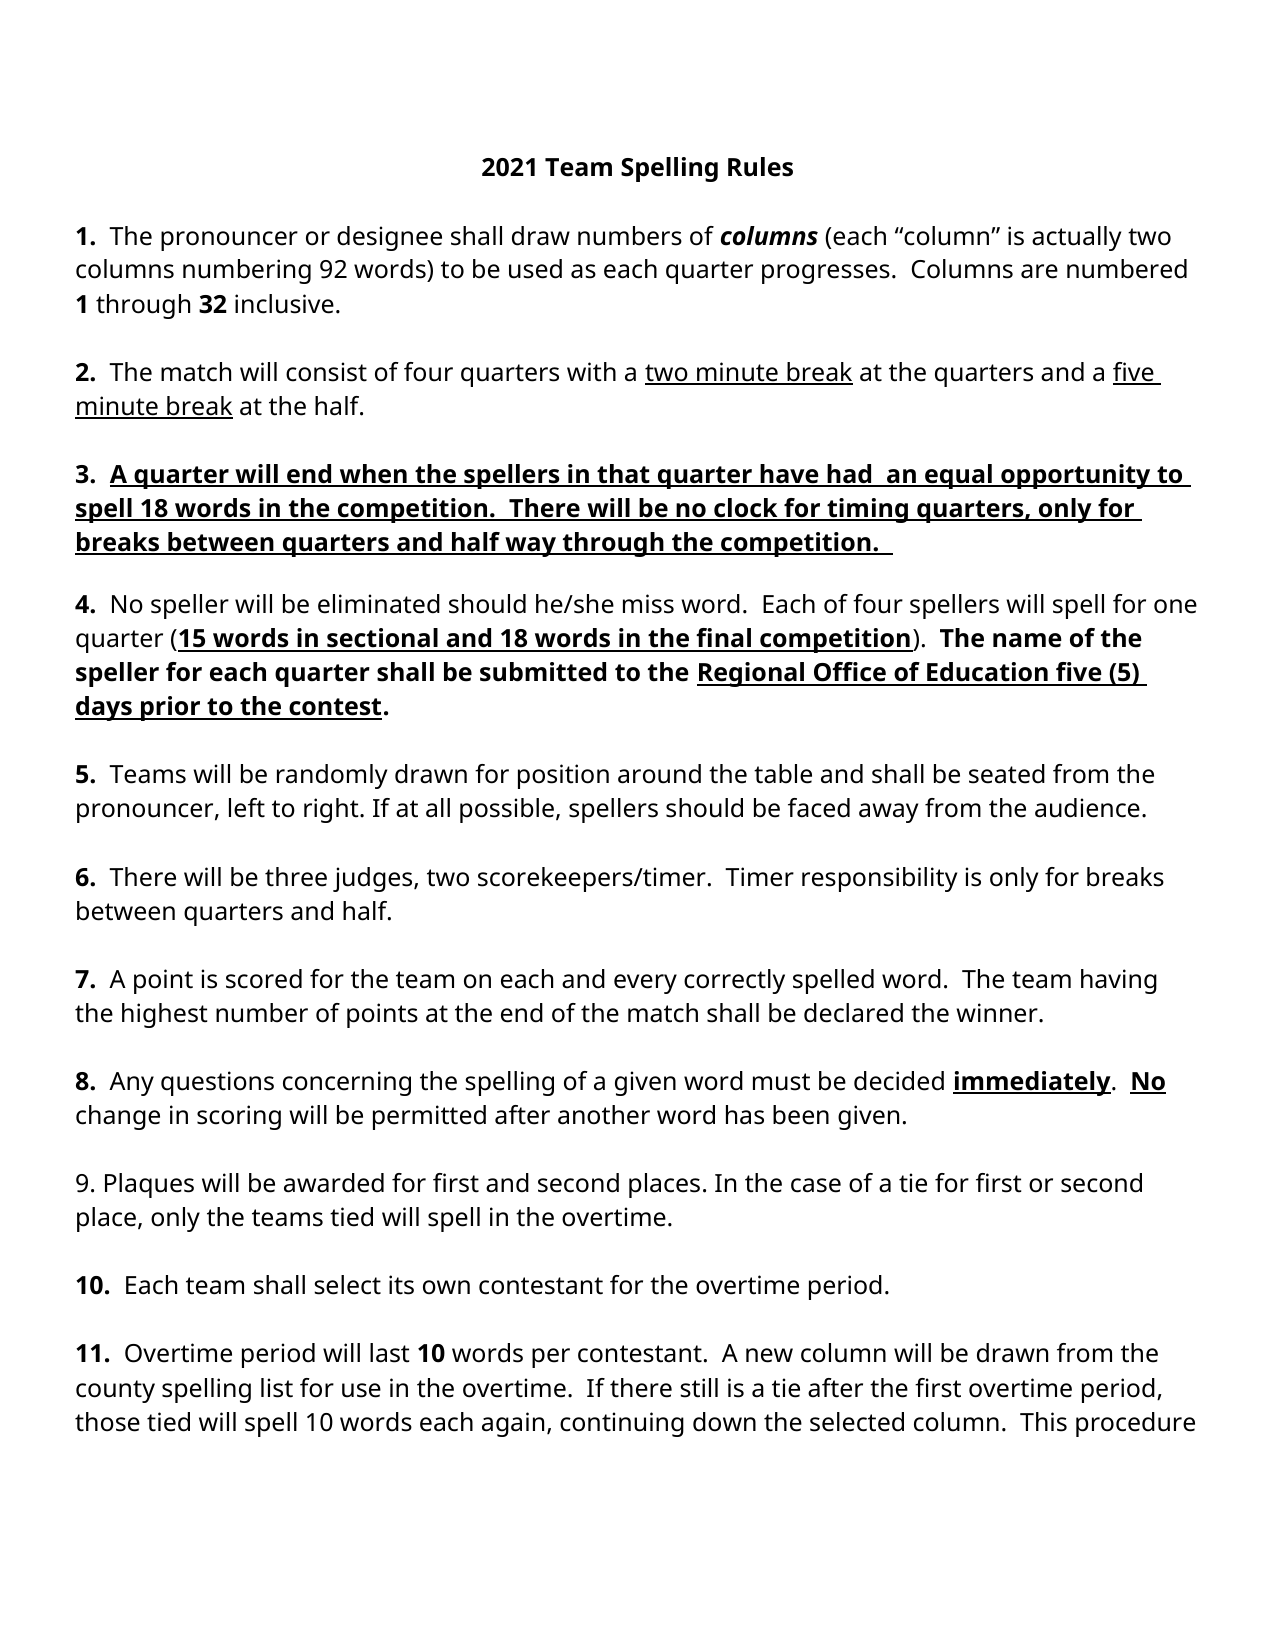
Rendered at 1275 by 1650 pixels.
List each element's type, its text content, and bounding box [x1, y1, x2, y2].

text 10. Each team shall select its own contestant for the overtime period. [75, 1268, 1200, 1302]
text 9. Plaques will be awarded for first and second places. In the case of a tie for first or second place, only the teams tied will spell in the overtime. [75, 1166, 1200, 1234]
text 3. A quarter will end when the spellers in that quarter have had an equal opportunity to spell 18 words in the competition. There will be no clock for timing quarters, only for breaks between quarters and half way through the competition. [75, 457, 1200, 559]
text 1. The pronouncer or designee shall draw numbers of columns (each “column” is actually two columns numbering 92 words) to be used as each quarter progresses. Columns are numbered 1 through 32 inclusive. [75, 218, 1200, 320]
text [75, 1336, 1200, 1438]
text 4. No speller will be eliminated should he/she miss word. Each of four spellers will spell for one quarter (15 words in sectional and 18 words in the final competition). The name of the speller for each quarter shall be submitted to the Regional Office of Education five (5) days prior to the contest. [75, 587, 1200, 723]
text 7. A point is scored for the team on each and every correctly spelled word. The team having the highest number of points at the end of the match shall be declared the winner. [75, 961, 1200, 1029]
text 2. The match will consist of four quarters with a two minute break at the quarters and a five minute break at the half. [75, 354, 1200, 422]
title 2021 Team Spelling Rules [75, 150, 1200, 184]
text 5. Teams will be randomly drawn for position around the table and shall be seated from the pronouncer, left to right. If at all possible, spellers should be faced away from the audience. [75, 757, 1200, 825]
text 6. There will be three judges, two scorekeepers/timer. Timer responsibility is only for breaks between quarters and half. [75, 859, 1200, 927]
text 8. Any questions concerning the spelling of a given word must be decided immediately. No change in scoring will be permitted after another word has been given. [75, 1064, 1200, 1132]
